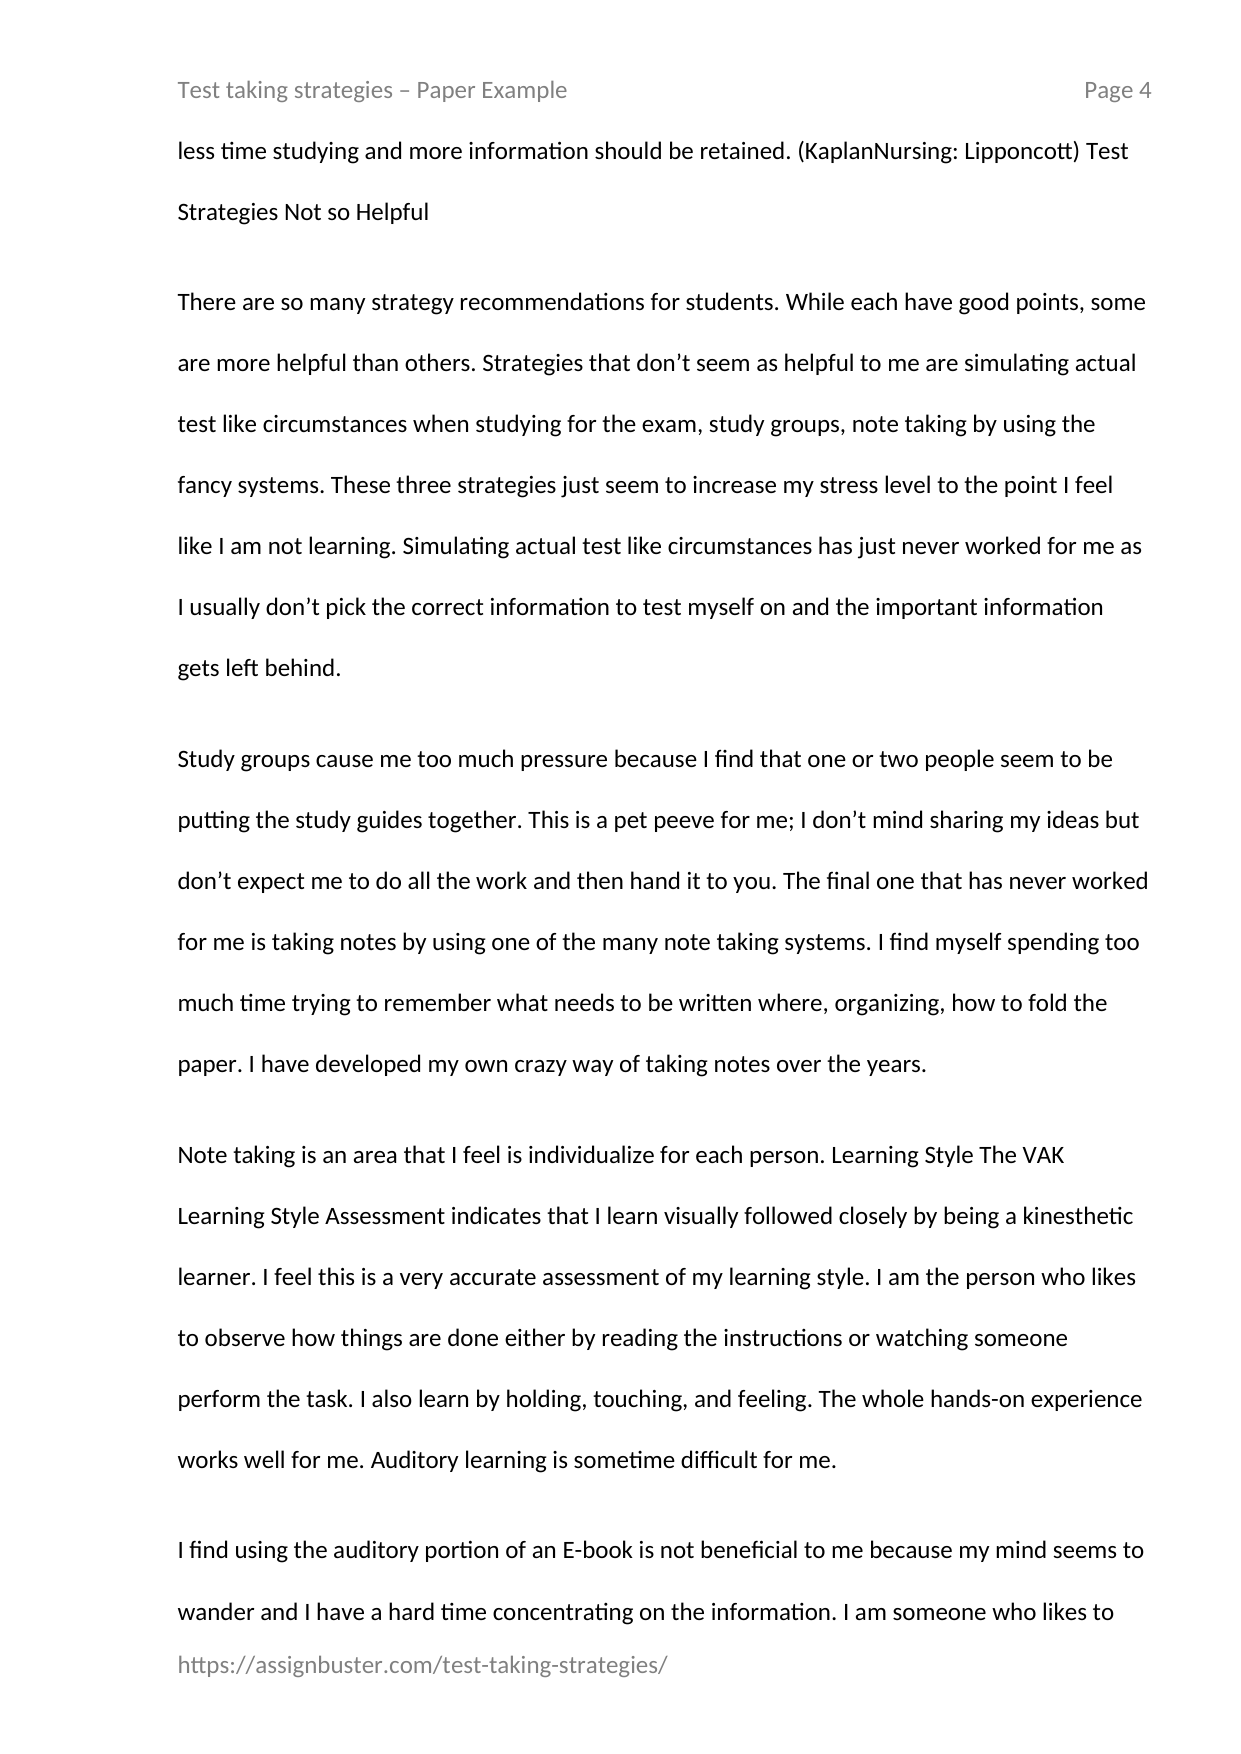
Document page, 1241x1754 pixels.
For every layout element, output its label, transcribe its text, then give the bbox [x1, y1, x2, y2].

text Study groups cause me too much pressure because I find that one or two people seem to be putting the study guides together. This is a pet peeve for me; I don’t mind sharing my ideas but don’t expect me to do all the work and then hand it to you. The final one that has never worked for me is taking notes by using one of the many note taking systems. I find myself spending too much time trying to remember what needs to be written where, organizing, how to fold the paper. I have developed my own crazy way of taking notes over the years. [177, 743, 1152, 1079]
text There are so many strategy recommendations for students. While each have good points, some are more helpful than others. Strategies that don’t seem as helpful to me are simulating actual test like circumstances when studying for the exam, study groups, note taking by using the fancy systems. These three strategies just seem to increase my stress level to the point I feel like I am not learning. Simulating actual test like circumstances has just never worked for me as I usually don’t pick the correct information to test myself on and the important information gets left behind. [177, 286, 1152, 683]
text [177, 135, 1152, 226]
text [177, 1534, 1152, 1626]
text Note taking is an area that I feel is individualize for each person. Learning Style The VAK Learning Style Assessment indicates that I learn visually followed closely by being a kinesthetic learner. I feel this is a very accurate assessment of my learning style. I am the person who likes to observe how things are done either by reading the instructions or watching someone perform the task. I also learn by holding, touching, and feeling. The whole hands-on experience works well for me. Auditory learning is sometime difficult for me. [177, 1139, 1152, 1474]
